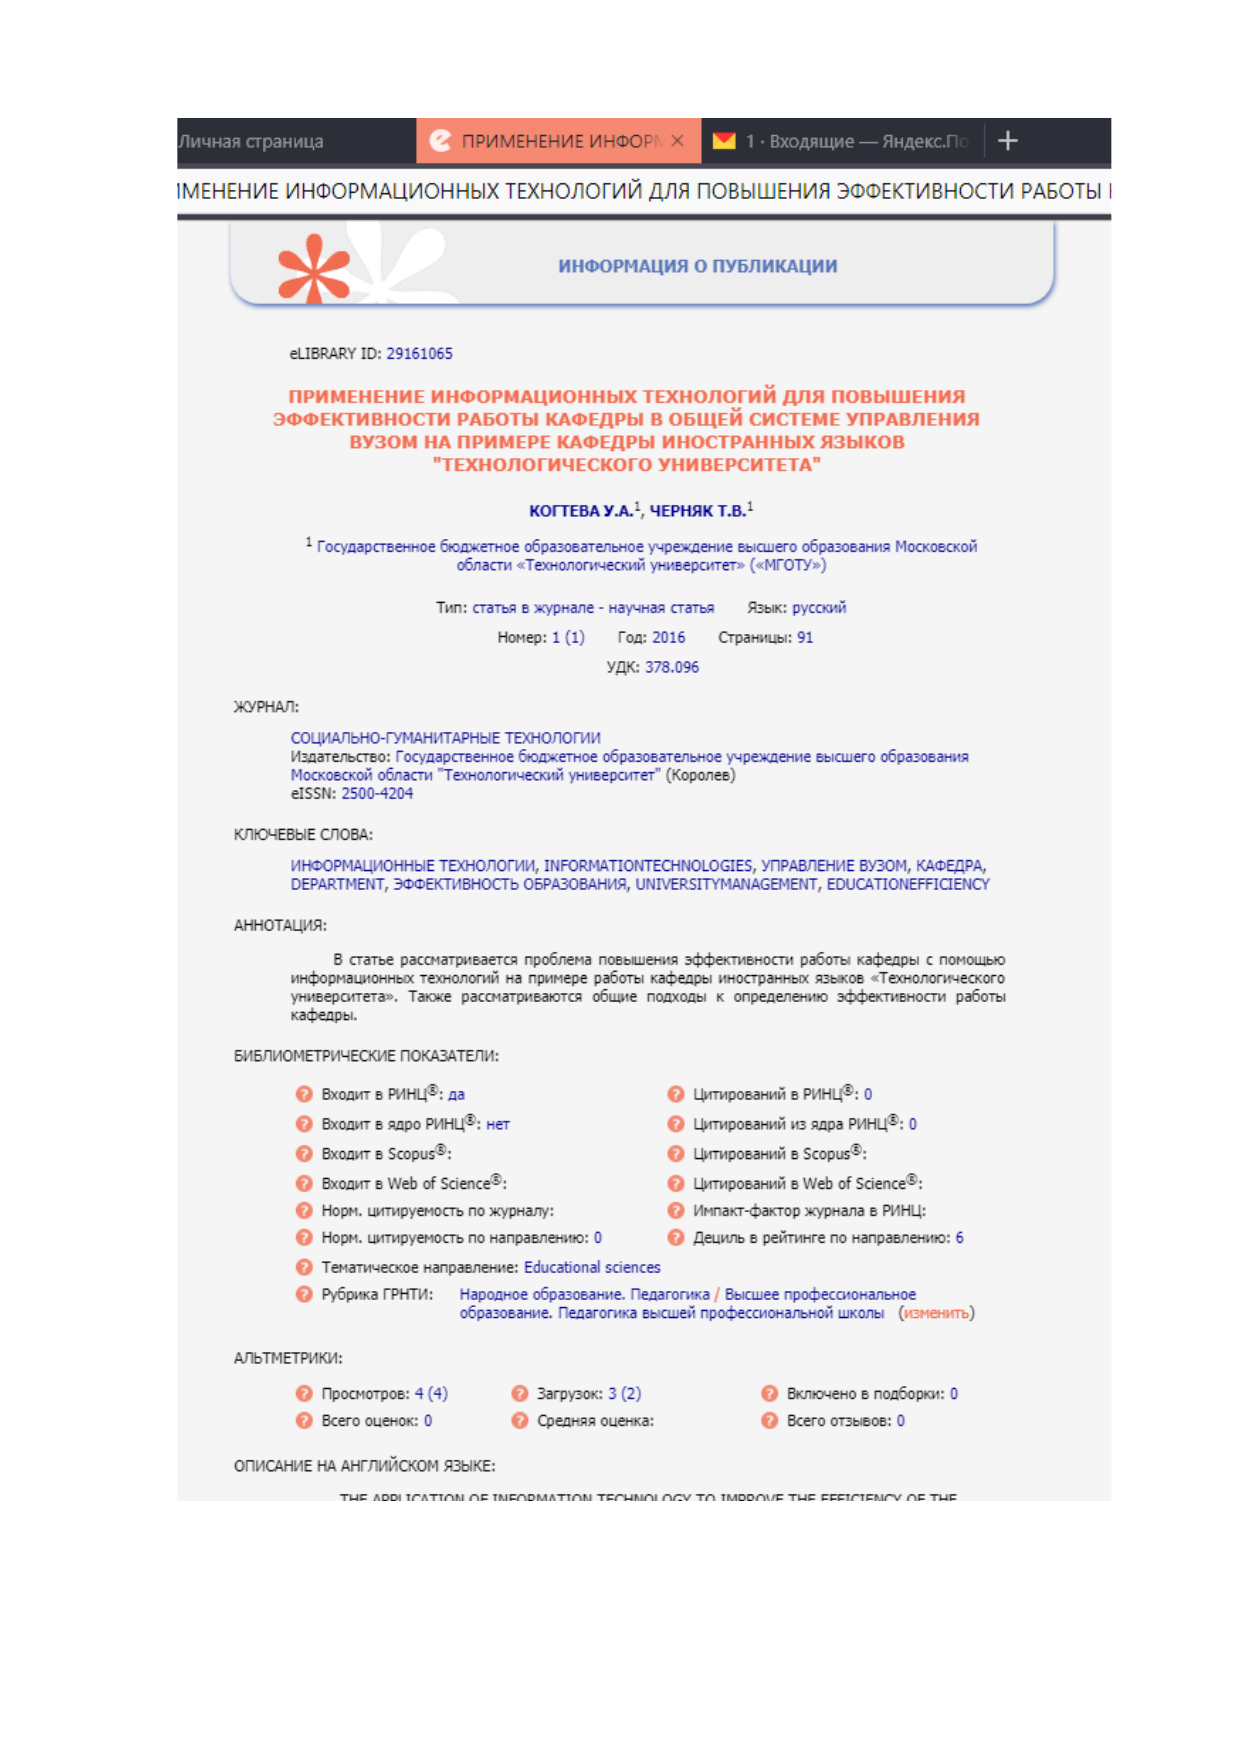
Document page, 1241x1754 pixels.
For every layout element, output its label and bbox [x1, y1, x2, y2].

picture [177, 118, 1112, 1501]
